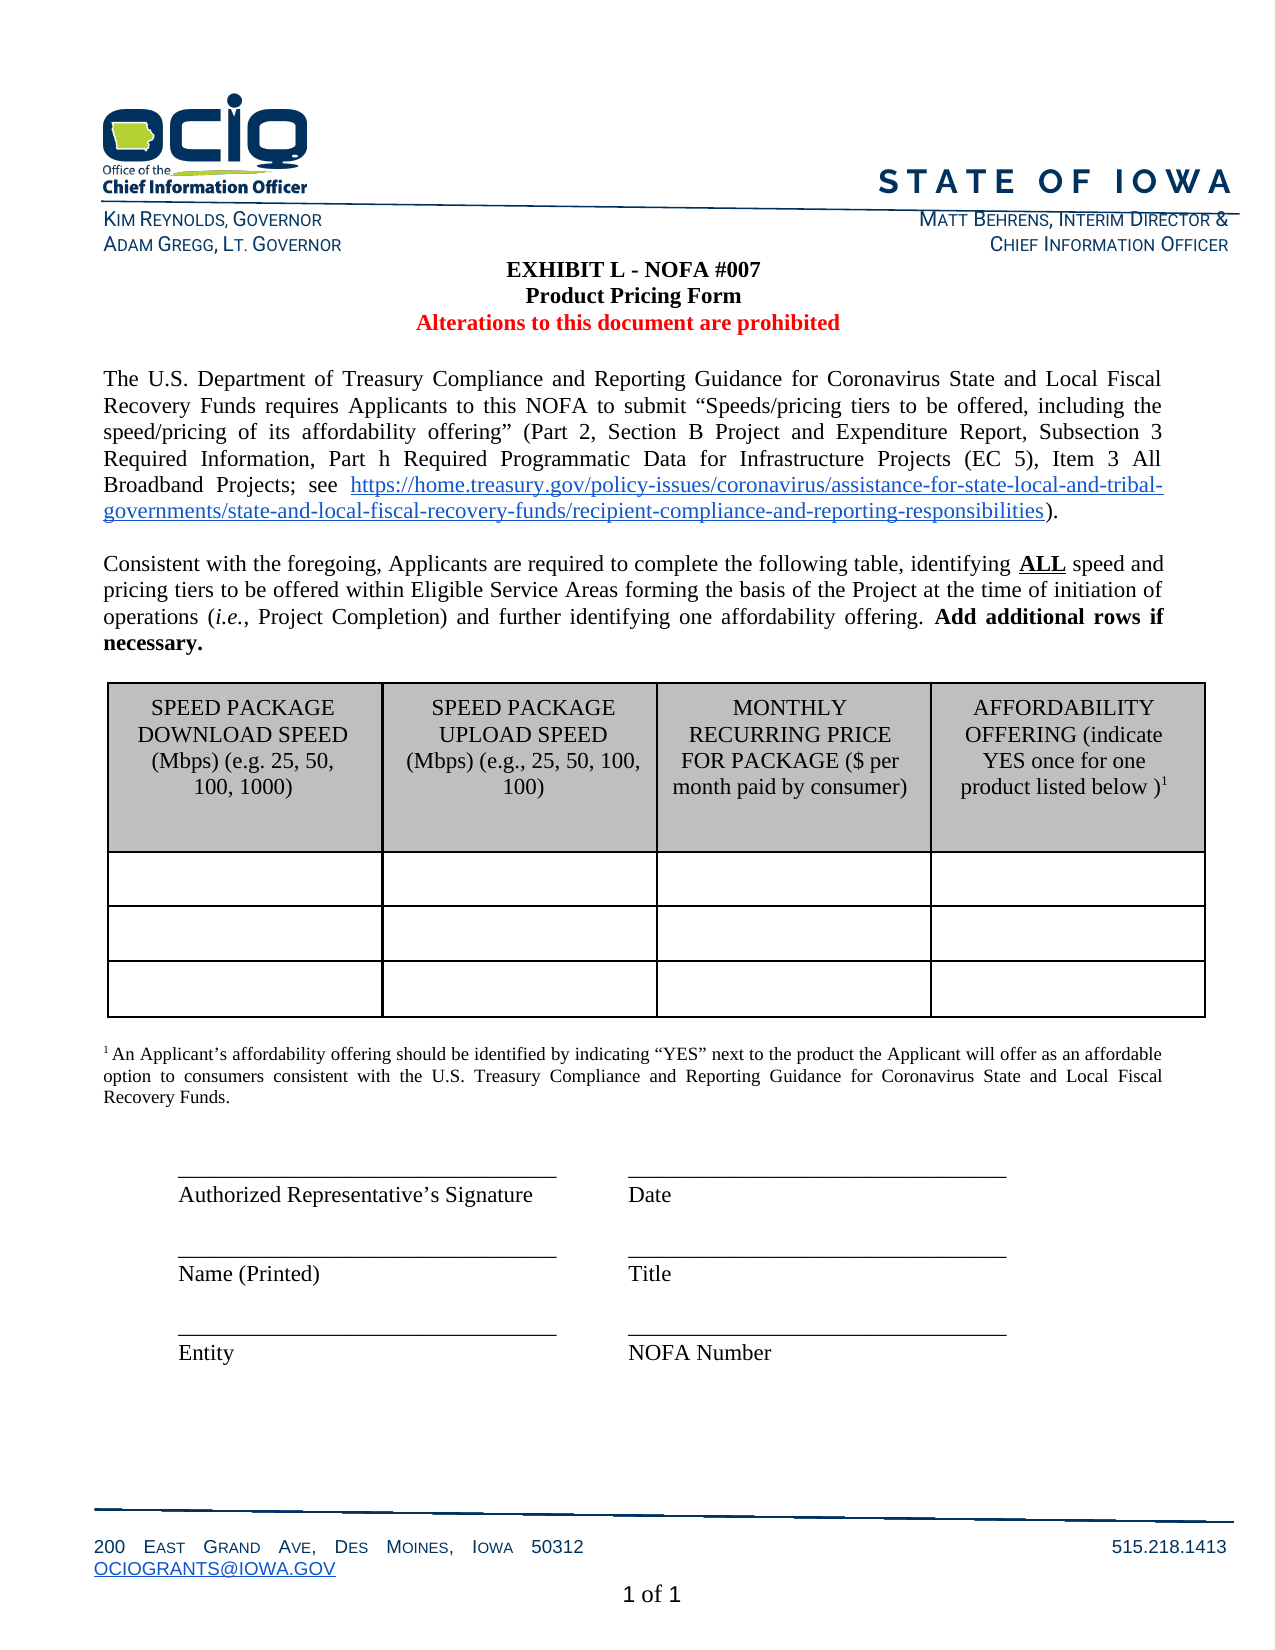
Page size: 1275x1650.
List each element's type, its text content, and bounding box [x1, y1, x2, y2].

table_cell [658, 962, 930, 1016]
text _________________________________ _________________________________ [178, 1313, 1164, 1339]
table_cell [932, 853, 1204, 905]
table_header MONTHLY RECURRING PRICE FOR PACKAGE ($ per month paid by consumer) [658, 684, 930, 851]
table_header AFFORDABILITY OFFERING (indicate YES once for one product listed below )1 [932, 684, 1204, 851]
text The U.S. Department of Treasury Compliance and Reporting Guidance for Coronavirus State and Local Fiscal Recovery Funds requires Applicants to this NOFA to submit “Speeds/pricing tiers to be offered, including the speed/pricing of its affordability offering” (Part 2, Section B Project and Expenditure Report, Subsection 3 Required Information, Part h Required Programmatic Data for Infrastructure Projects (EC 5), Item 3 All Broadband Projects; see https://home.treasury.gov/policy-issues/coronavirus/assistance-for-state-local-and-tribal-governments/state-and-local-fiscal-recovery-funds/recipient-compliance-and-reporting-responsibilities). [103, 366, 1164, 524]
table_cell [658, 853, 930, 905]
table_cell [384, 962, 656, 1016]
table_cell [932, 907, 1204, 960]
picture [103, 93, 307, 194]
table_cell [109, 853, 381, 905]
table_cell [384, 907, 656, 960]
text _________________________________ _________________________________ [178, 1154, 1164, 1181]
text Entity NOFA Number [178, 1339, 1164, 1365]
table_cell [109, 962, 381, 1016]
table_cell [658, 907, 930, 960]
table_cell [109, 907, 381, 960]
text Authorized Representative’s Signature Date [178, 1181, 1164, 1207]
text Name (Printed) Title [178, 1260, 1164, 1286]
table_cell [932, 962, 1204, 1016]
text _________________________________ _________________________________ [178, 1233, 1164, 1260]
text Consistent with the foregoing, Applicants are required to complete the following table, identifying ALL speed and pricing tiers to be offered within Eligible Service Areas forming the basis of the Project at the time of initiation of operations (i.e., Project Completion) and further identifying one affordability offering. Add additional rows if necessary. [103, 550, 1164, 655]
table_cell [384, 853, 656, 905]
table_header SPEED PACKAGE DOWNLOAD SPEED (Mbps) (e.g. 25, 50, 100, 1000) [109, 684, 381, 851]
text Alterations to this document are prohibited [103, 309, 1153, 335]
text EXHIBIT L - NOFA #007 [103, 256, 1164, 283]
text Product Pricing Form [103, 283, 1164, 309]
table_header SPEED PACKAGE UPLOAD SPEED (Mbps) (e.g., 25, 50, 100, 100) [384, 684, 656, 851]
text 1 An Applicant’s affordability offering should be identified by indicating “YES” next to the product the Applicant will offer as an affordable option to consumers consistent with the U.S. Treasury Compliance and Reporting Guidance for Coronavirus State and Local Fiscal Recovery Funds. [103, 1043, 1164, 1108]
